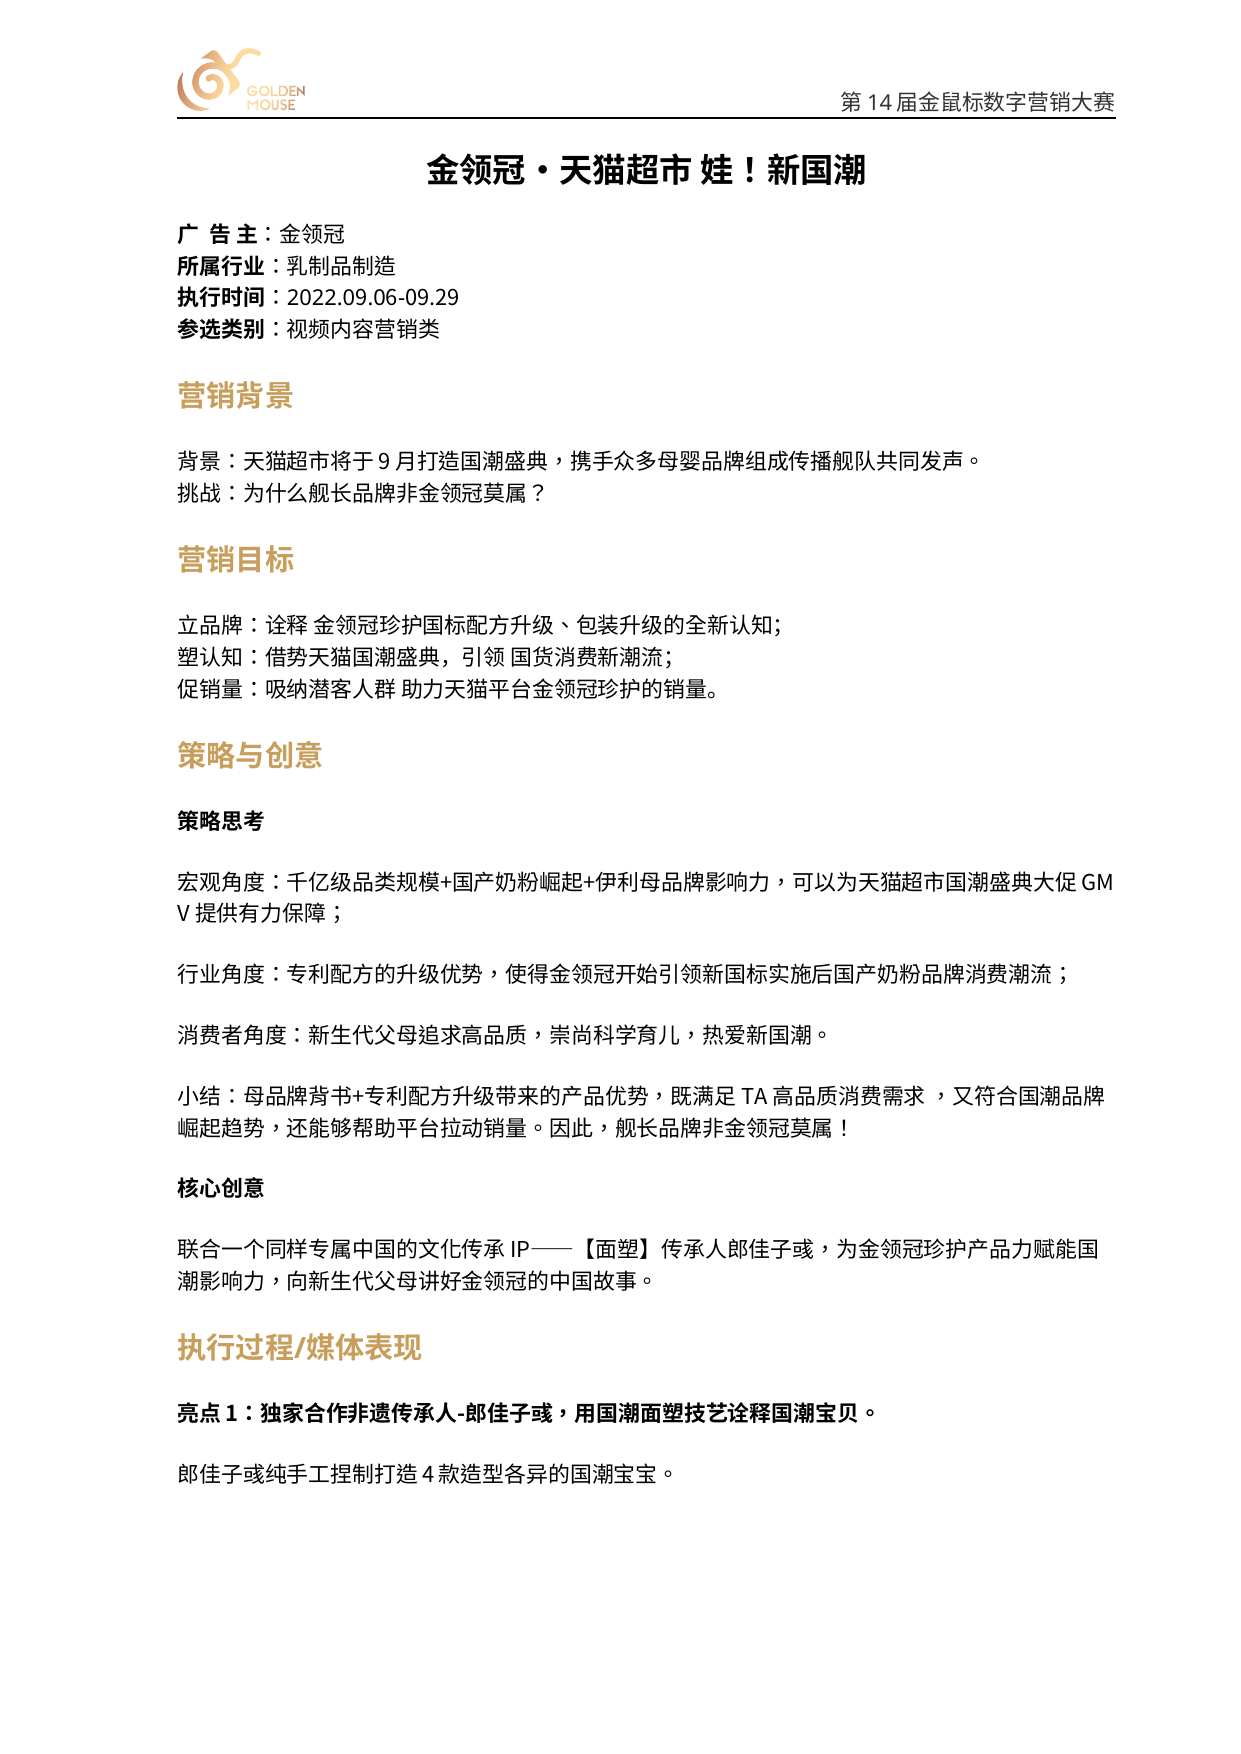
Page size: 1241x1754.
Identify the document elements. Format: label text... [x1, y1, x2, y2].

text 策略与创意 [177, 732, 1116, 775]
text 营销背景 [177, 373, 1116, 415]
text 营销目标 [177, 537, 1116, 579]
text 核心创意 [177, 1171, 1116, 1203]
text 挑战：为什么舰长品牌非金领冠莫属？ [177, 476, 1116, 508]
text 消费者角度：新生代父母追求高品质，崇尚科学育儿，热爱新国潮。 [177, 1018, 1116, 1050]
text 执行过程/媒体表现 [177, 1325, 1116, 1367]
text 促销量：吸纳潜客人群 助力天猫平台金领冠珍护的销量。 [177, 672, 1116, 703]
text 参选类别：视频内容营销类 [177, 312, 1116, 344]
text 塑认知：借势天猫国潮盛典，引领 国货消费新潮流； [177, 640, 1116, 672]
text 郎佳子彧纯手工捏制打造4款造型各异的国潮宝宝。 [177, 1457, 1116, 1489]
text 行业角度：专利配方的升级优势，使得金领冠开始引领新国标实施后国产奶粉品牌消费潮流； [177, 957, 1116, 989]
text 立品牌：诠释 金领冠珍护国标配方升级、包装升级的全新认知； [177, 608, 1116, 640]
text 广 告 主：金领冠 [177, 217, 1116, 249]
text 背景：天猫超市将于9月打造国潮盛典，携手众多母婴品牌组成传播舰队共同发声。 [177, 444, 1116, 476]
text 联合一个同样专属中国的文化传承IP——【面塑】传承人郎佳子彧，为金领冠珍护产品力赋能国潮影响力，向新生代父母讲好金领冠的中国故事。 [177, 1232, 1116, 1296]
text 策略思考 [177, 804, 1116, 836]
picture [177, 48, 305, 111]
text 宏观角度：千亿级品类规模+国产奶粉崛起+伊利母品牌影响力，可以为天猫超市国潮盛典大促GMV 提供有力保障； [177, 865, 1116, 928]
text 亮点1：独家合作非遗传承人-郎佳子彧，用国潮面塑技艺诠释国潮宝贝。 [177, 1396, 1116, 1428]
text 小结：母品牌背书+专利配方升级带来的产品优势，既满足 TA 高品质消费需求 ，又符合国潮品牌崛起趋势，还能够帮助平台拉动销量。因此，舰长品牌非金领冠莫属！ [177, 1079, 1116, 1142]
text 金领冠·天猫超市 娃！新国潮 [177, 144, 1116, 192]
text 所属行业：乳制品制造 [177, 249, 1116, 280]
text 执行时间：2022.09.06-09.29 [177, 280, 1116, 312]
